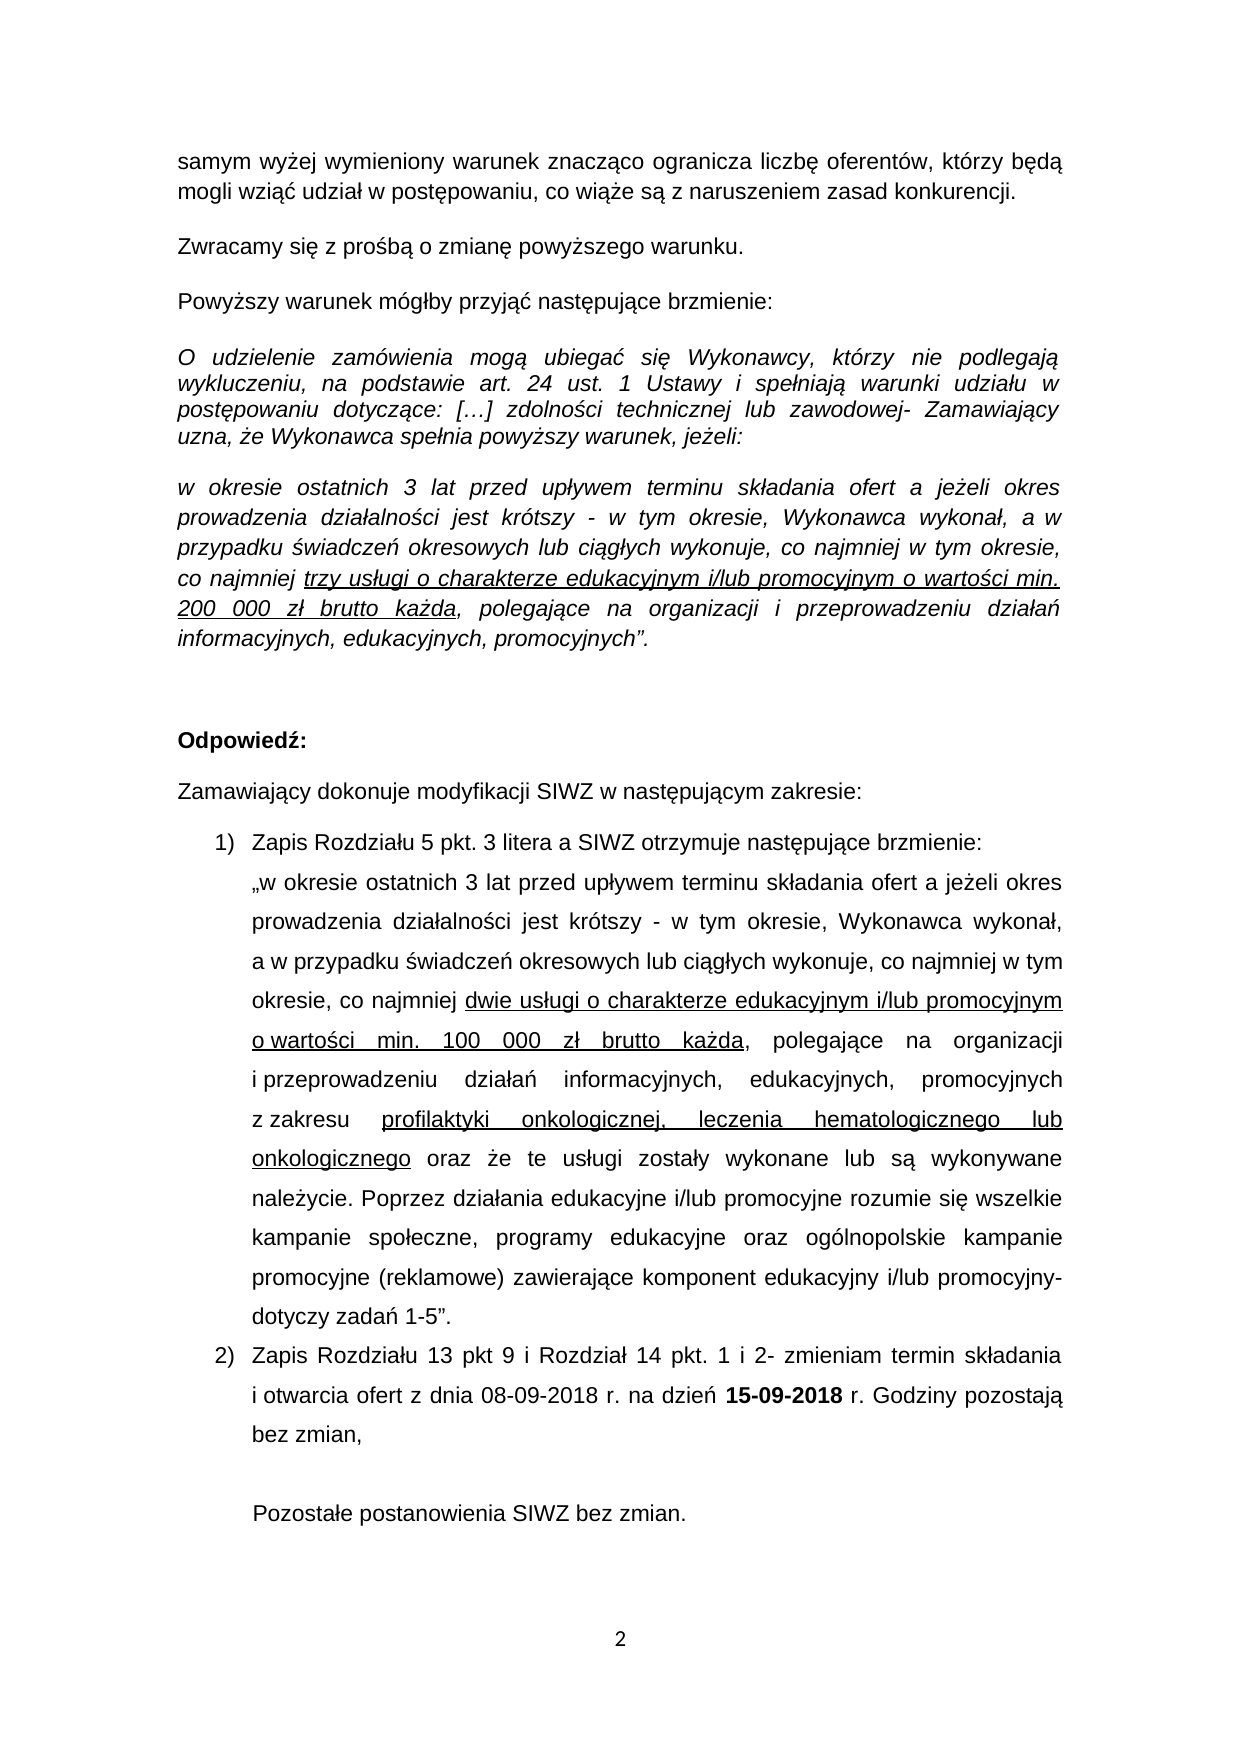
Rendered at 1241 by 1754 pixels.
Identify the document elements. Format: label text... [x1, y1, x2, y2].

text O udzielenie zamówienia mogą ubiegać się Wykonawcy, którzy nie podlegają wykluczeniu, na podstawie art. 24 ust. 1 Ustawy i spełniają warunki udziału w postępowaniu dotyczące: […] zdolności technicznej lub zawodowej- Zamawiający uzna, że Wykonawca spełnia powyższy warunek, jeżeli: [177, 343, 1061, 449]
text Zamawiający dokonuje modyfikacji SIWZ w następującym zakresie: [177, 778, 1063, 804]
text „w okresie ostatnich 3 lat przed upływem terminu składania ofert a jeżeli okres prowadzenia działalności jest krótszy - w tym okresie, Wykonawca wykonał, a w przypadku świadczeń okresowych lub ciągłych wykonuje, co najmniej w tym okresie, co najmniej dwie usługi o charakterze edukacyjnym i/lub promocyjnym o wartości min. 100 000 zł brutto każda, polegające na organizacji i przeprowadzeniu działań informacyjnych, edukacyjnych, promocyjnych z zakresu profilaktyki onkologicznej, leczenia hematologicznego lub onkologicznego oraz że te usługi zostały wykonane lub są wykonywane należycie. Poprzez działania edukacyjne i/lub promocyjne rozumie się wszelkie kampanie społeczne, programy edukacyjne oraz ogólnopolskie kampanie promocyjne (reklamowe) zawierające komponent edukacyjny i/lub promocyjny- dotyczy zadań 1-5”. [252, 869, 1063, 1329]
text w okresie ostatnich 3 lat przed upływem terminu składania ofert a jeżeli okres prowadzenia działalności jest krótszy - w tym okresie, Wykonawca wykonał, a w przypadku świadczeń okresowych lub ciągłych wykonuje, co najmniej w tym okresie, co najmniej trzy usługi o charakterze edukacyjnym i/lub promocyjnym o wartości min. 200 000 zł brutto każda, polegające na organizacji i przeprowadzeniu działań informacyjnych, edukacyjnych, promocyjnych”. [177, 474, 1063, 651]
list Zapis Rozdziału 5 pkt. 3 litera a SIWZ otrzymuje następujące brzmienie: [214, 829, 1063, 856]
text Zwracamy się z prośbą o zmianę powyższego warunku. [177, 233, 1063, 259]
text Odpowiedź: [177, 727, 1063, 753]
list Zapis Rozdziału 13 pkt 9 i Rozdział 14 pkt. 1 i 2- zmieniam termin składania i otwarcia ofert z dnia 08-09-2018 r. na dzień 15-09-2018 r. Godziny pozostają bez zmian, [214, 1342, 1063, 1448]
text Powyższy warunek mógłby przyjąć następujące brzmienie: [177, 288, 1063, 315]
text Pozostałe postanowienia SIWZ bez zmian. [252, 1500, 1063, 1527]
